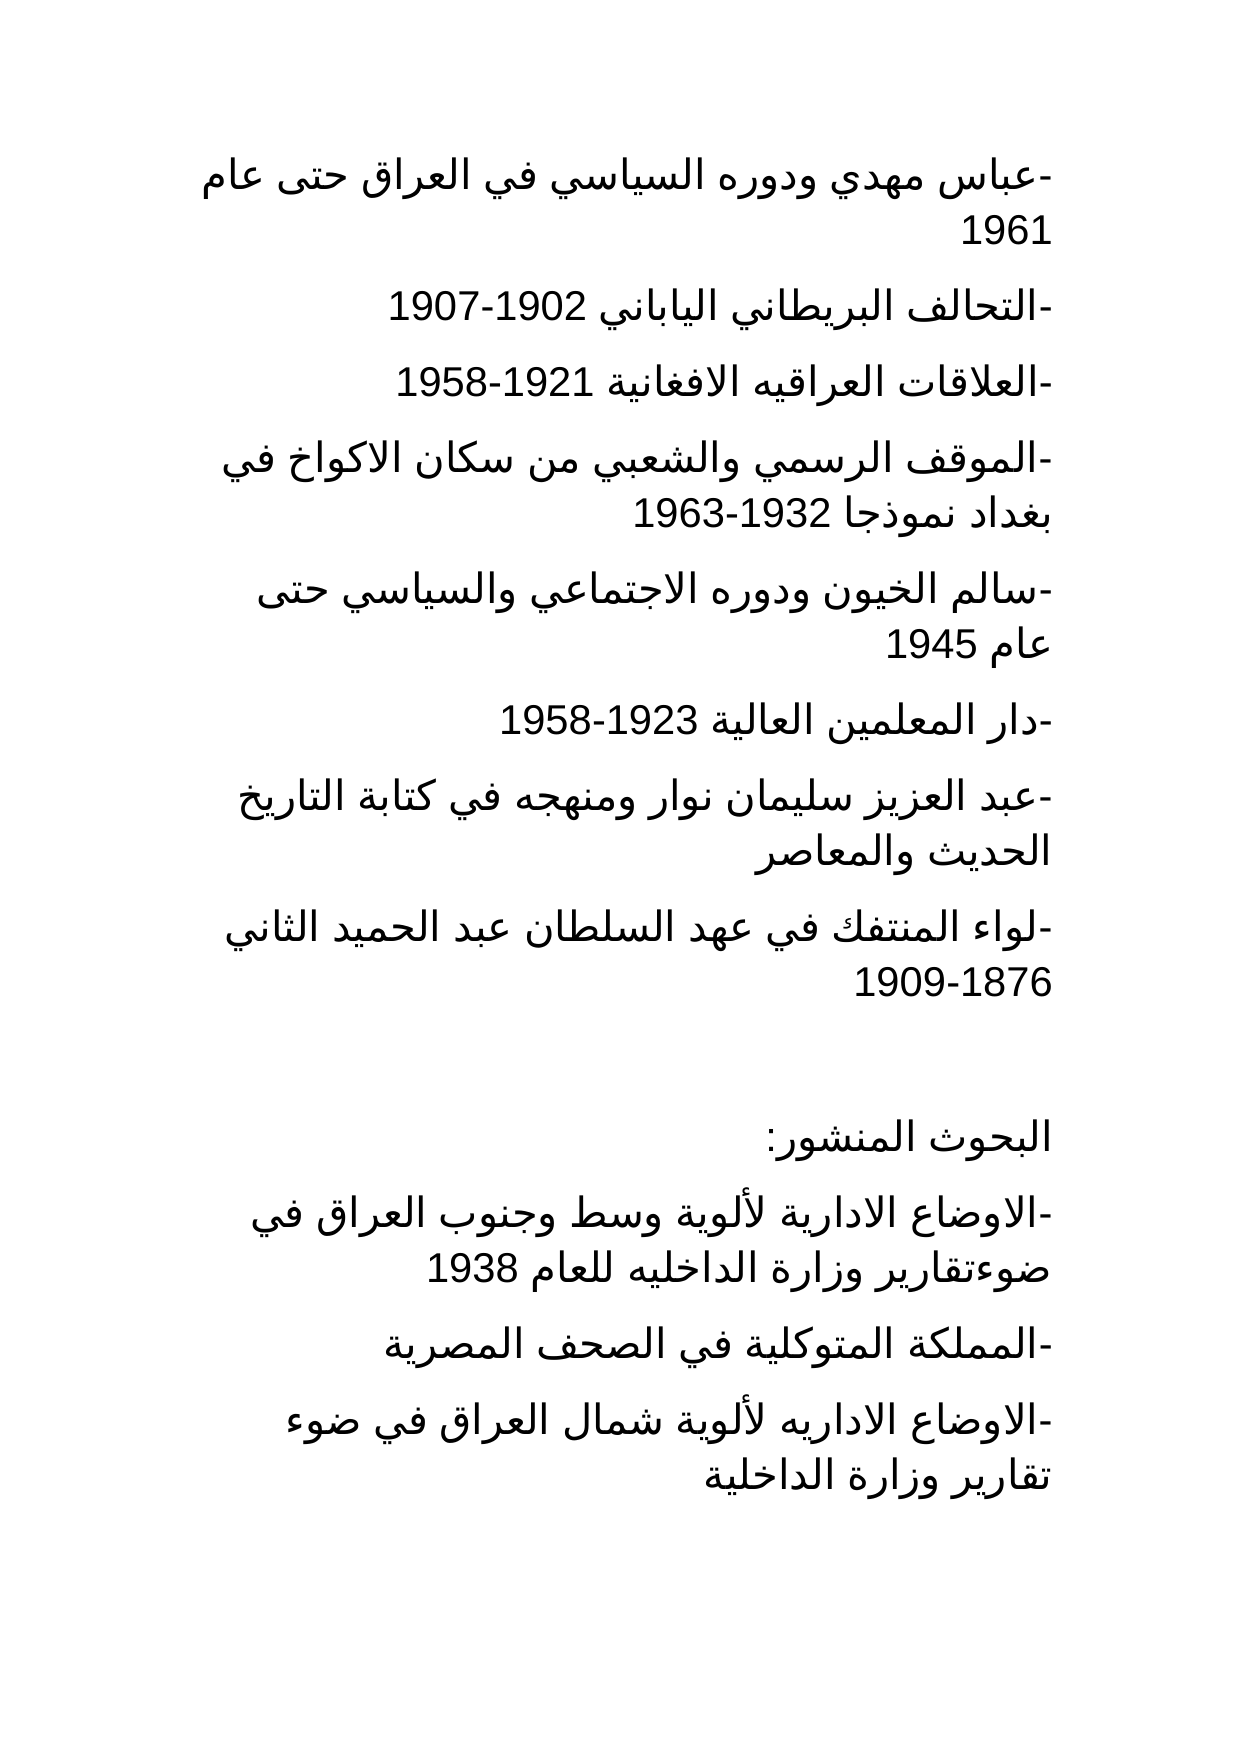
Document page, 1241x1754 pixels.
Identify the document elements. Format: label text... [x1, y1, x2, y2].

text -لواء المنتفك في عهد السلطان عبد الحميد الثاني 1876-1909 [187, 902, 1053, 1005]
text البحوث المنشور: [187, 1112, 1053, 1160]
text -الاوضاع الادارية لألوية وسط وجنوب العراق في ضوءتقارير وزارة الداخليه للعام 1938 [187, 1188, 1053, 1291]
text -التحالف البريطاني الياباني 1902-1907 [187, 281, 1053, 329]
text -الموقف الرسمي والشعبي من سكان الاكواخ في بغداد نموذجا 1932-1963 [187, 433, 1053, 536]
text -سالم الخيون ودوره الاجتماعي والسياسي حتى عام 1945 [187, 564, 1053, 667]
text -عباس مهدي ودوره السياسي في العراق حتى عام 1961 [187, 150, 1053, 253]
text -المملكة المتوكلية في الصحف المصرية [187, 1319, 1053, 1367]
text -الاوضاع الاداريه لألوية شمال العراق في ضوء تقارير وزارة الداخلية [187, 1395, 1053, 1498]
text -العلاقات العراقيه الافغانية 1921-1958 [187, 357, 1053, 405]
text -دار المعلمين العالية 1923-1958 [187, 695, 1053, 743]
text -عبد العزيز سليمان نوار ومنهجه في كتابة التاريخ الحديث والمعاصر [187, 771, 1053, 874]
